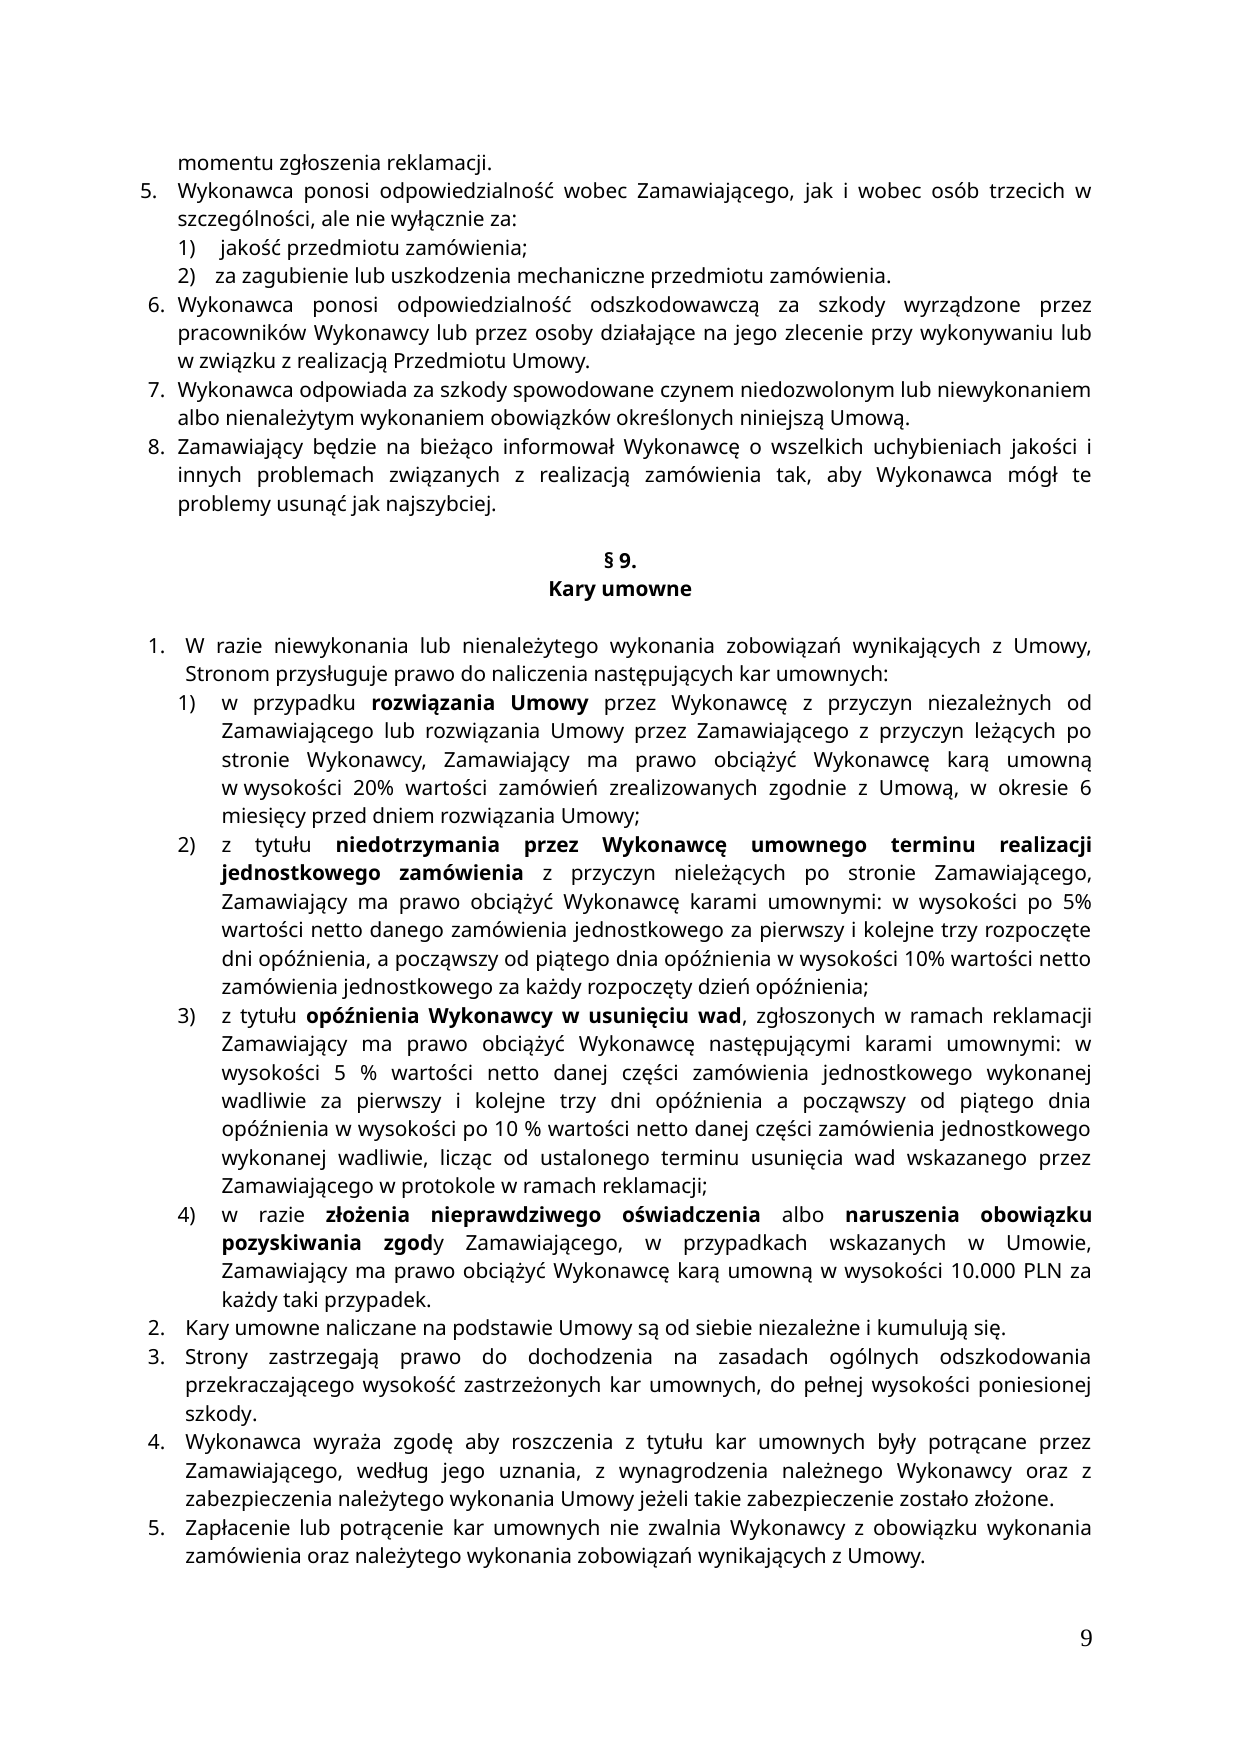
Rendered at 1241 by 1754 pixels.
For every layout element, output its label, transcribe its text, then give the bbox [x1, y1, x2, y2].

list W razie niewykonania lub nienależytego wykonania zobowiązań wynikających z Umowy, Stronom przysługuje prawo do naliczenia następujących kar umownych: [148, 631, 1093, 688]
list Wykonawca wyraża zgodę aby roszczenia z tytułu kar umownych były potrącane przez Zamawiającego, według jego uznania, z wynagrodzenia należnego Wykonawcy oraz z zabezpieczenia należytego wykonania Umowy jeżeli takie zabezpieczenie zostało złożone. [148, 1427, 1093, 1513]
list Zapłacenie lub potrącenie kar umownych nie zwalnia Wykonawcy z obowiązku wykonania zamówienia oraz należytego wykonania zobowiązań wynikających z Umowy. [148, 1513, 1093, 1569]
list za zagubienie lub uszkodzenia mechaniczne przedmiotu zamówienia. [177, 261, 1093, 290]
list Kary umowne naliczane na podstawie Umowy są od siebie niezależne i kumulują się. [148, 1313, 1093, 1342]
list w razie złożenia nieprawdziwego oświadczenia albo naruszenia obowiązku pozyskiwania zgody Zamawiającego, w przypadkach wskazanych w Umowie, Zamawiający ma prawo obciążyć Wykonawcę karą umowną w wysokości 10.000 PLN za każdy taki przypadek. [177, 1200, 1093, 1313]
text Kary umowne [148, 574, 1093, 603]
list Zamawiający będzie na bieżąco informował Wykonawcę o wszelkich uchybieniach jakości i innych problemach związanych z realizacją zamówienia tak, aby Wykonawca mógł te problemy usunąć jak najszybciej. [148, 432, 1093, 517]
list z tytułu opóźnienia Wykonawcy w usunięciu wad, zgłoszonych w ramach reklamacji Zamawiający ma prawo obciążyć Wykonawcę następującymi karami umownymi: w wysokości 5 % wartości netto danej części zamówienia jednostkowego wykonanej wadliwie za pierwszy i kolejne trzy dni opóźnienia a począwszy od piątego dnia opóźnienia w wysokości po 10 % wartości netto danej części zamówienia jednostkowego wykonanej wadliwie, licząc od ustalonego terminu usunięcia wad wskazanego przez Zamawiającego w protokole w ramach reklamacji; [177, 1001, 1093, 1200]
list w przypadku rozwiązania Umowy przez Wykonawcę z przyczyn niezależnych od Zamawiającego lub rozwiązania Umowy przez Zamawiającego z przyczyn leżących po stronie Wykonawcy, Zamawiający ma prawo obciążyć Wykonawcę karą umowną w wysokości 20% wartości zamówień zrealizowanych zgodnie z Umową, w okresie 6 miesięcy przed dniem rozwiązania Umowy; [177, 688, 1093, 830]
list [148, 148, 1093, 176]
text § 9. [148, 546, 1093, 574]
list Wykonawca odpowiada za szkody spowodowane czynem niedozwolonym lub niewykonaniem albo nienależytym wykonaniem obowiązków określonych niniejszą Umową. [148, 375, 1093, 432]
list z tytułu niedotrzymania przez Wykonawcę umownego terminu realizacji jednostkowego zamówienia z przyczyn nieleżących po stronie Zamawiającego, Zamawiający ma prawo obciążyć Wykonawcę karami umownymi: w wysokości po 5% wartości netto danego zamówienia jednostkowego za pierwszy i kolejne trzy rozpoczęte dni opóźnienia, a począwszy od piątego dnia opóźnienia w wysokości 10% wartości netto zamówienia jednostkowego za każdy rozpoczęty dzień opóźnienia; [177, 830, 1093, 1001]
list Strony zastrzegają prawo do dochodzenia na zasadach ogólnych odszkodowania przekraczającego wysokość zastrzeżonych kar umownych, do pełnej wysokości poniesionej szkody. [148, 1342, 1093, 1427]
list Wykonawca ponosi odpowiedzialność odszkodowawczą za szkody wyrządzone przez pracowników Wykonawcy lub przez osoby działające na jego zlecenie przy wykonywaniu lub w związku z realizacją Przedmiotu Umowy. [148, 290, 1093, 375]
list jakość przedmiotu zamówienia; [177, 233, 1093, 261]
list Wykonawca ponosi odpowiedzialność wobec Zamawiającego, jak i wobec osób trzecich w szczególności, ale nie wyłącznie za: [140, 176, 1093, 233]
